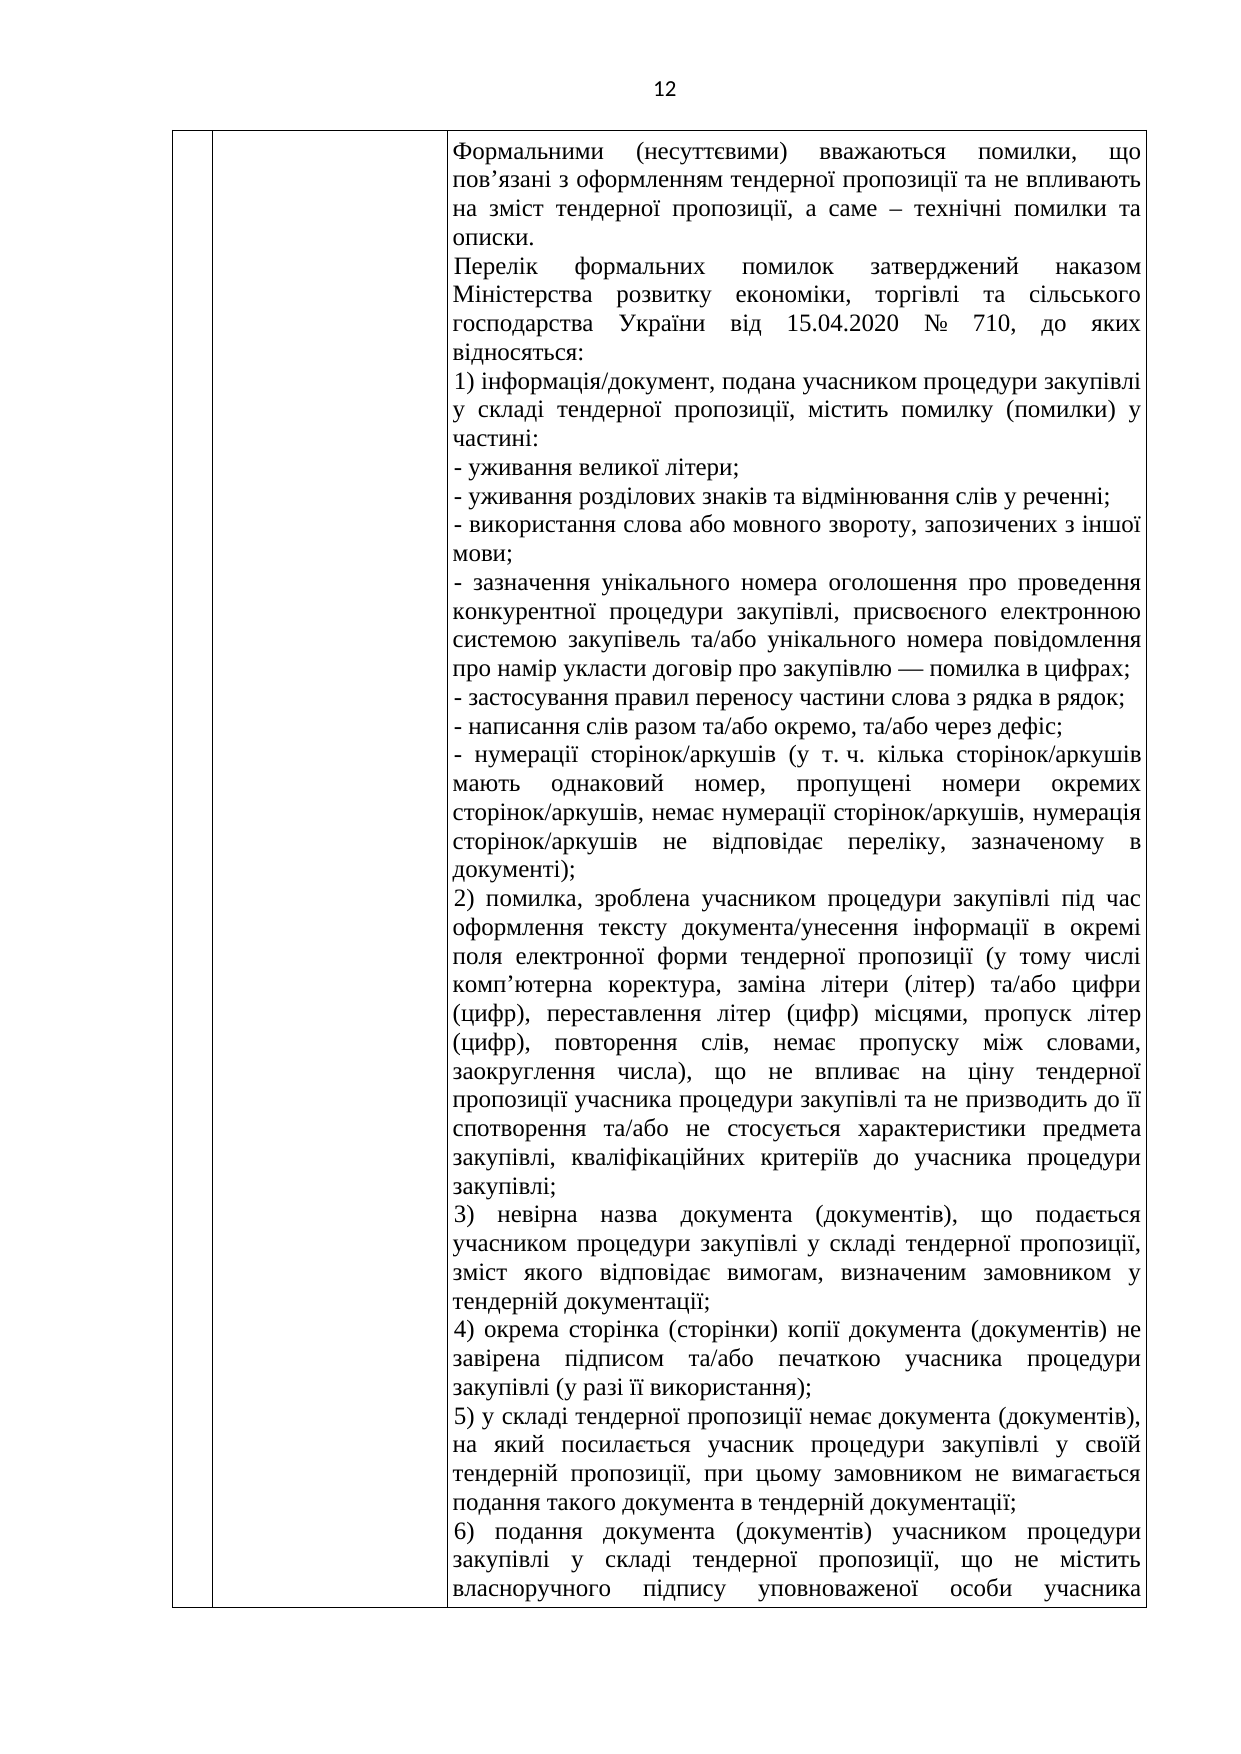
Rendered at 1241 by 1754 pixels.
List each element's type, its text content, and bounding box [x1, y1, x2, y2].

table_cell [448, 131, 1146, 1607]
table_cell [213, 131, 447, 1607]
table_cell 1 [173, 131, 212, 1607]
